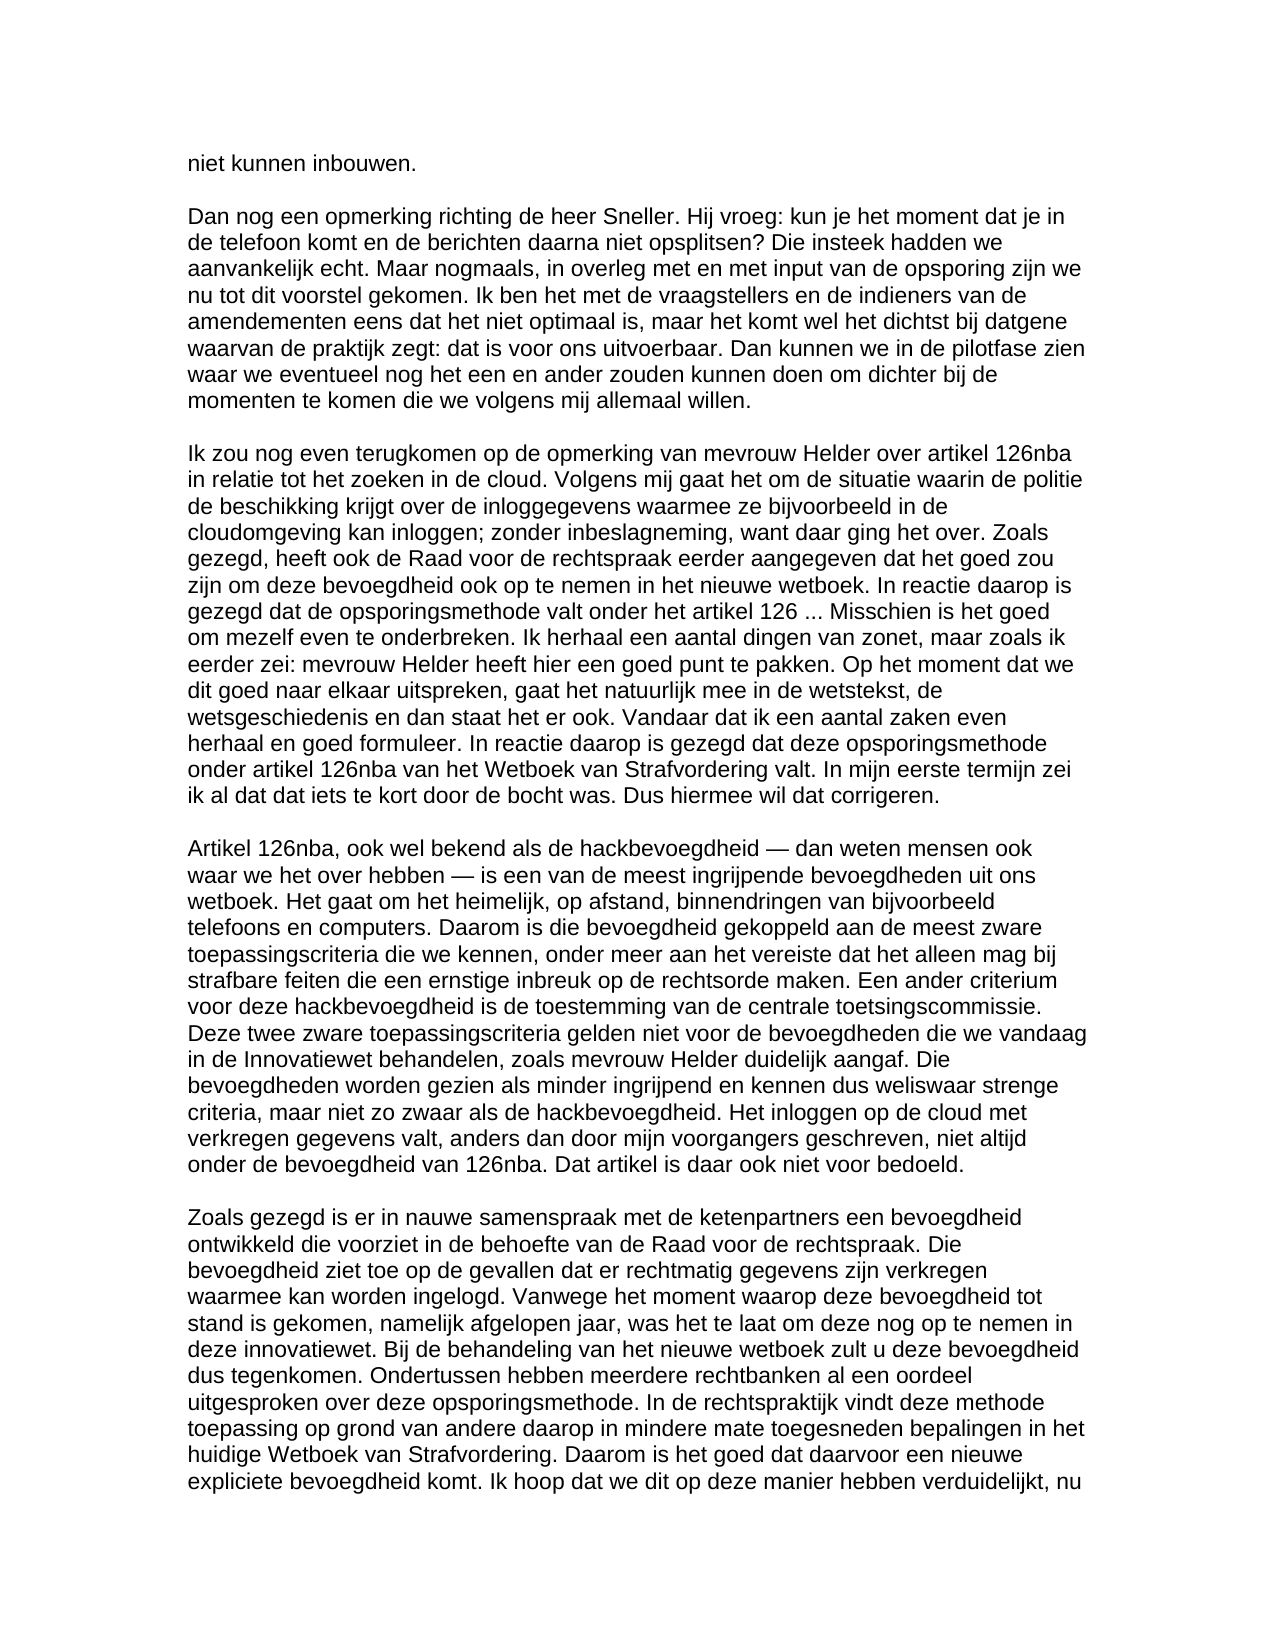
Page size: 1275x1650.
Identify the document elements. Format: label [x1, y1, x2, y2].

text [187, 150, 1087, 1494]
